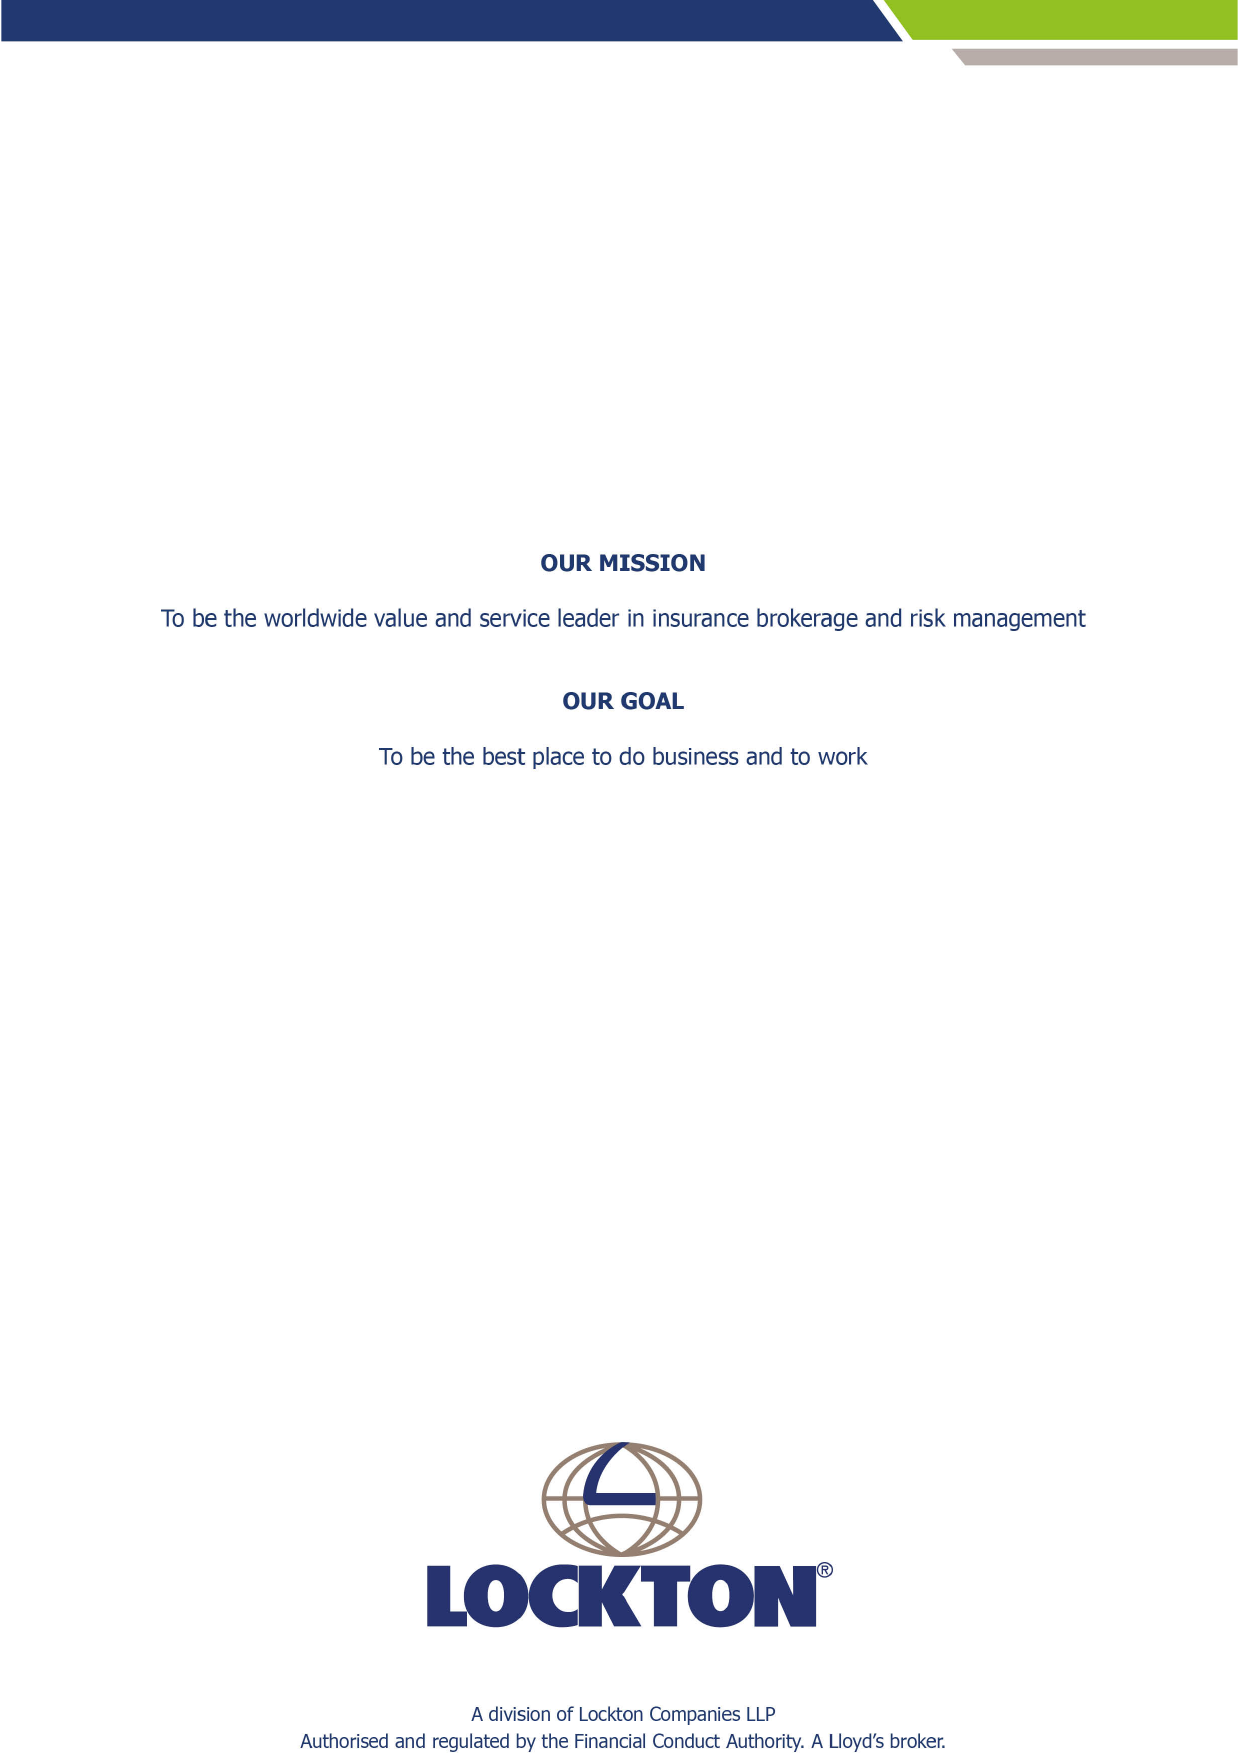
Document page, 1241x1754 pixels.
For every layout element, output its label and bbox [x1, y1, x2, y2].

picture [0, 229, 1241, 1754]
